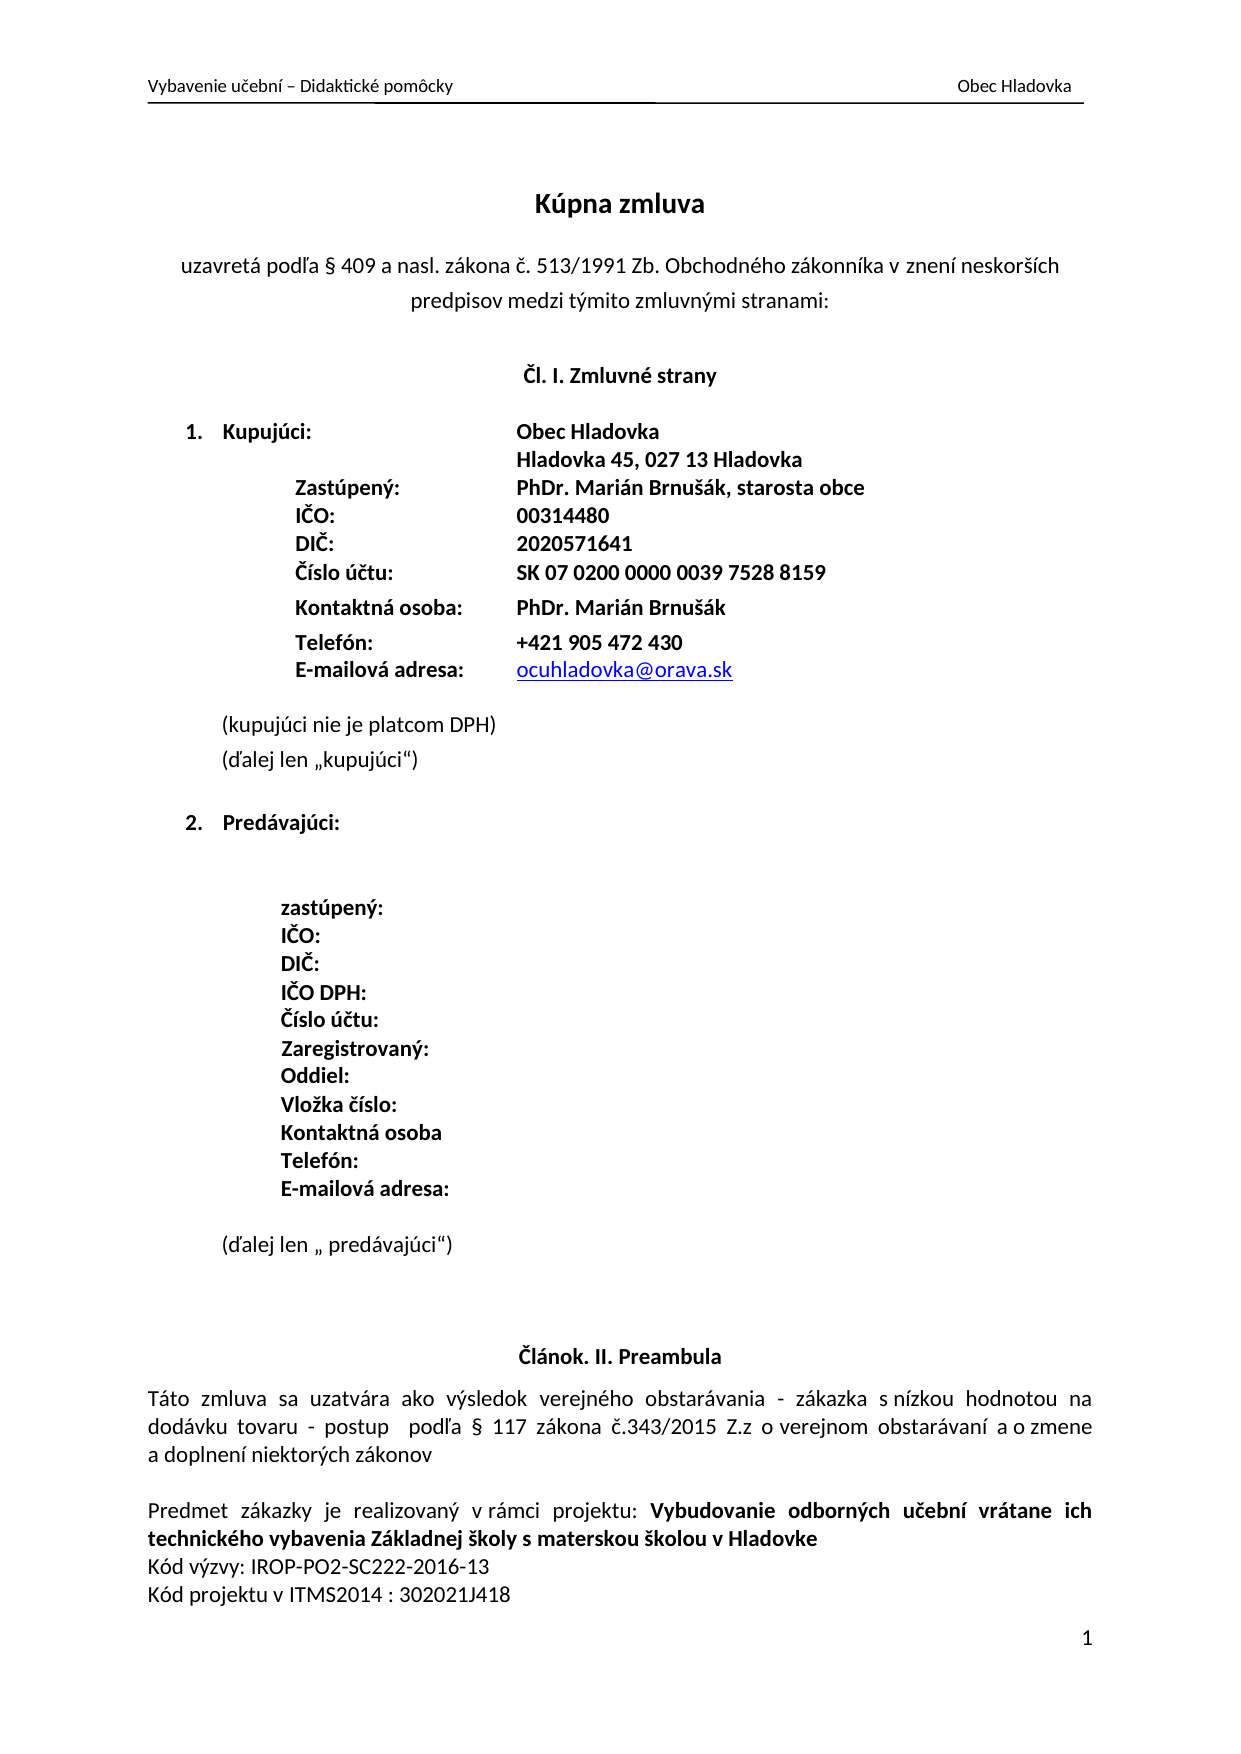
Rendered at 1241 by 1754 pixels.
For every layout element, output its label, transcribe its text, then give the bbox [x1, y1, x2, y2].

list Hladovka 45, 027 13 Hladovka [444, 446, 1092, 473]
text Predmet zákazky je realizovaný v rámci projektu: Vybudovanie odborných učební vrátane ich technického vybavenia Základnej školy s materskou školou v Hladovke [148, 1496, 1092, 1552]
text Kontaktná osoba: PhDr. Marián Brnušák [221, 593, 1092, 621]
text Článok. II. Preambula [148, 1342, 1092, 1370]
text IČO DPH: [251, 978, 1092, 1006]
text Telefón: +421 905 472 430 [221, 628, 1092, 656]
text E-mailová adresa: ocuhladovka@orava.sk [221, 656, 1092, 684]
text DIČ: 2020571641 [221, 529, 1092, 558]
text E-mailová adresa: [223, 1174, 1092, 1202]
text IČO: [251, 922, 1092, 949]
list Kupujúci: Obec Hladovka [185, 417, 1092, 446]
text uzavretá podľa § nasl. zákona č. 513/1991 Zb. Obchodného zákonníka v znení neskorších predpisov medzi týmito zmluvnými stranami: [148, 251, 1092, 314]
text IČO: 00314480 [221, 502, 1092, 529]
text Zastúpený: PhDr. Marián Brnušák, starosta obce [148, 473, 1092, 502]
text zastúpený: [236, 893, 1092, 922]
text Kód projektu v ITMS2014 : 302021J418 [148, 1580, 1092, 1608]
text Čl. I. Zmluvné strany [148, 361, 1092, 389]
text Táto zmluva sa uzatvára ako výsledok verejného obstarávania - zákazka s nízkou hodnotou na dodávku tovaru - postup podľa § 117 zákona č.343/2015 Z.z o verejnom obstarávaní a o zmene a doplnení niektorých zákonov [148, 1384, 1092, 1468]
text Vložka číslo: [207, 1090, 1092, 1118]
text DIČ: [251, 949, 1092, 978]
subtitle Číslo účtu: [236, 1006, 1092, 1034]
text Zaregistrovaný: [148, 1034, 1092, 1062]
text Kód výzvy: IROP-PO2-SC222-2016-13 [148, 1552, 1092, 1580]
text (ďalej len „ predávajúci“) [185, 1230, 1092, 1258]
list Predávajúci: [185, 808, 1092, 836]
text Číslo účtu: SK 07 0200 0000 0039 7528 8159 [221, 558, 1092, 586]
text (kupujúci nie je platcom DPH) [148, 710, 1092, 738]
text Telefón: [223, 1146, 1092, 1174]
text Oddiel: [236, 1062, 1092, 1090]
text Kúpna zmluva [148, 185, 1092, 220]
text (ďalej len „kupujúci“) [148, 745, 1092, 773]
text Kontaktná osoba [223, 1118, 1092, 1146]
